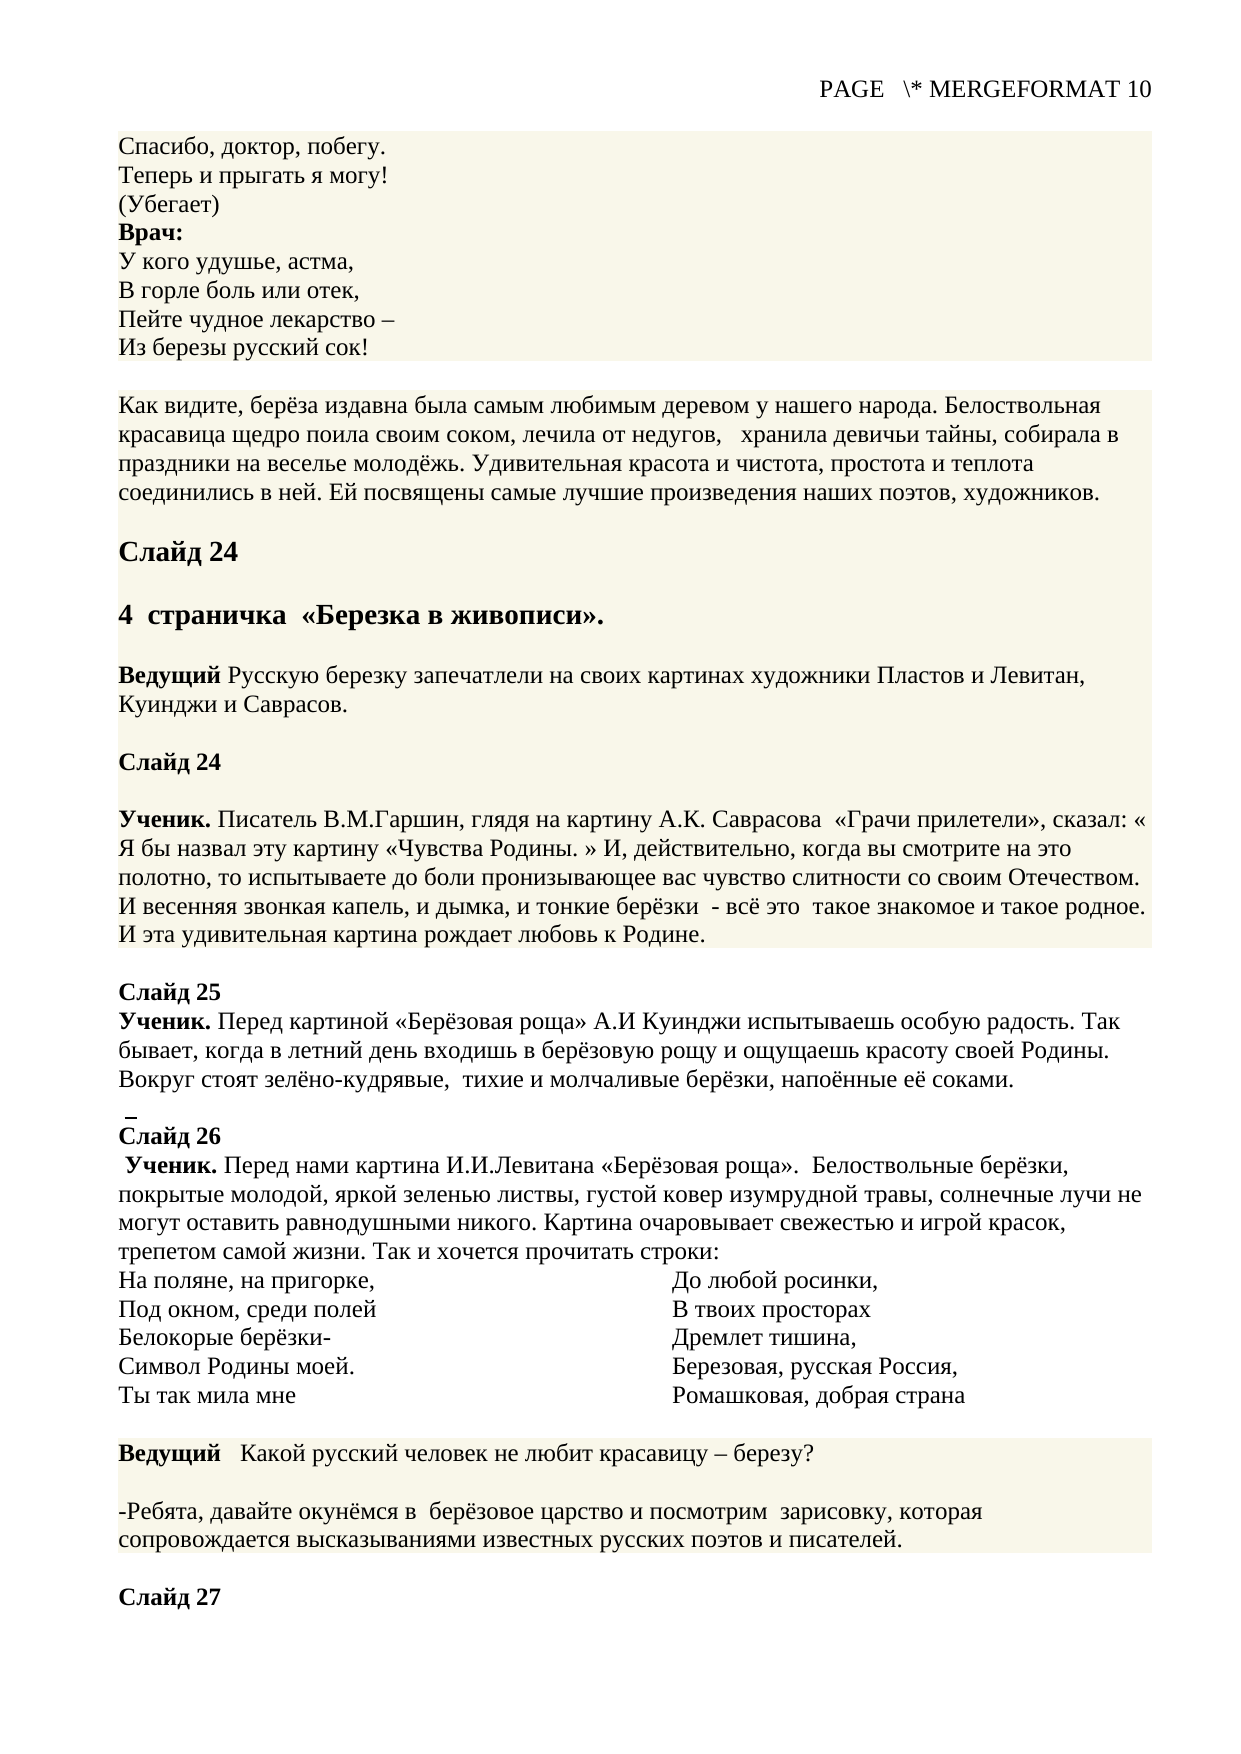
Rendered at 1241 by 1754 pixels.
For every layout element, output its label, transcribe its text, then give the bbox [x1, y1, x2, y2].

text -Ребята, давайте окунёмся в берёзовое царство и посмотрим зарисовку, которая сопровождается высказываниями известных русских поэтов и писателей. [118, 1496, 1152, 1553]
text Белокорые берёзки- [118, 1322, 598, 1351]
text Слайд 25 [118, 977, 1152, 1006]
text До любой росинки, [672, 1265, 1152, 1294]
text Как видите, берёза издавна была самым любимым деревом у нашего народа. Белоствольная красавица щедро поила своим соком, лечила от недугов, хранила девичьи тайны, собирала в праздники на веселье молодёжь. Удивительная красота и чистота, простота и теплота соединились в ней. Ей посвящены самые лучшие произведения наших поэтов, художников. [118, 390, 1152, 505]
text Ведущий Русскую березку запечатлели на своих картинах художники Пластов и Левитан, Куинджи и Саврасов. [118, 660, 1152, 717]
text Ученик. Перед нами картина И.И.Левитана «Берёзовая роща». Белоствольные берёзки, покрытые молодой, яркой зеленью листвы, густой ковер изумрудной травы, солнечные лучи не могут оставить равнодушными никого. Картина очаровывает свежестью и игрой красок, трепетом самой жизни. Так и хочется прочитать строки: [118, 1150, 1152, 1265]
text Ведущий Какой русский человек не любит красавицу – березу? [118, 1438, 1152, 1467]
text Ученик. Писатель В.М.Гаршин, глядя на картину А.К. Саврасова «Грачи прилетели», сказал: « Я бы назвал эту картину «Чувства Родины. » И, действительно, когда вы смотрите на это полотно, то испытываете до боли пронизывающее вас чувство слитности со своим Отечеством. И весенняя звонкая капель, и дымка, и тонкие берёзки - всё это такое знакомое и такое родное. И эта удивительная картина рождает любовь к Родине. [118, 804, 1152, 948]
text Слайд 24 [118, 747, 1152, 775]
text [118, 131, 1152, 361]
text Ты так мила мне [118, 1380, 598, 1409]
text В твоих просторах [672, 1294, 1152, 1322]
text Слайд 27 [118, 1582, 1152, 1611]
text Слайд 24 [118, 534, 1152, 568]
text Дремлет тишина, [672, 1322, 1152, 1351]
text Под окном, среди полей [118, 1294, 598, 1322]
text На поляне, на пригорке, [118, 1265, 598, 1294]
text Ученик. Перед картиной «Берёзовая роща» А.И Куинджи испытываешь особую радость. Так бывает, когда в летний день входишь в берёзовую рощу и ощущаешь красоту своей Родины. Вокруг стоят зелёно-кудрявые, тихие и молчаливые берёзки, напоённые её соками. [118, 1006, 1152, 1092]
text Ромашковая, добрая страна [672, 1380, 1152, 1409]
text Березовая, русская Россия, [672, 1351, 1152, 1380]
text Символ Родины моей. [118, 1351, 598, 1380]
text 4 страничка «Березка в живописи». [118, 597, 1152, 631]
text Слайд 26 [118, 1121, 1152, 1150]
